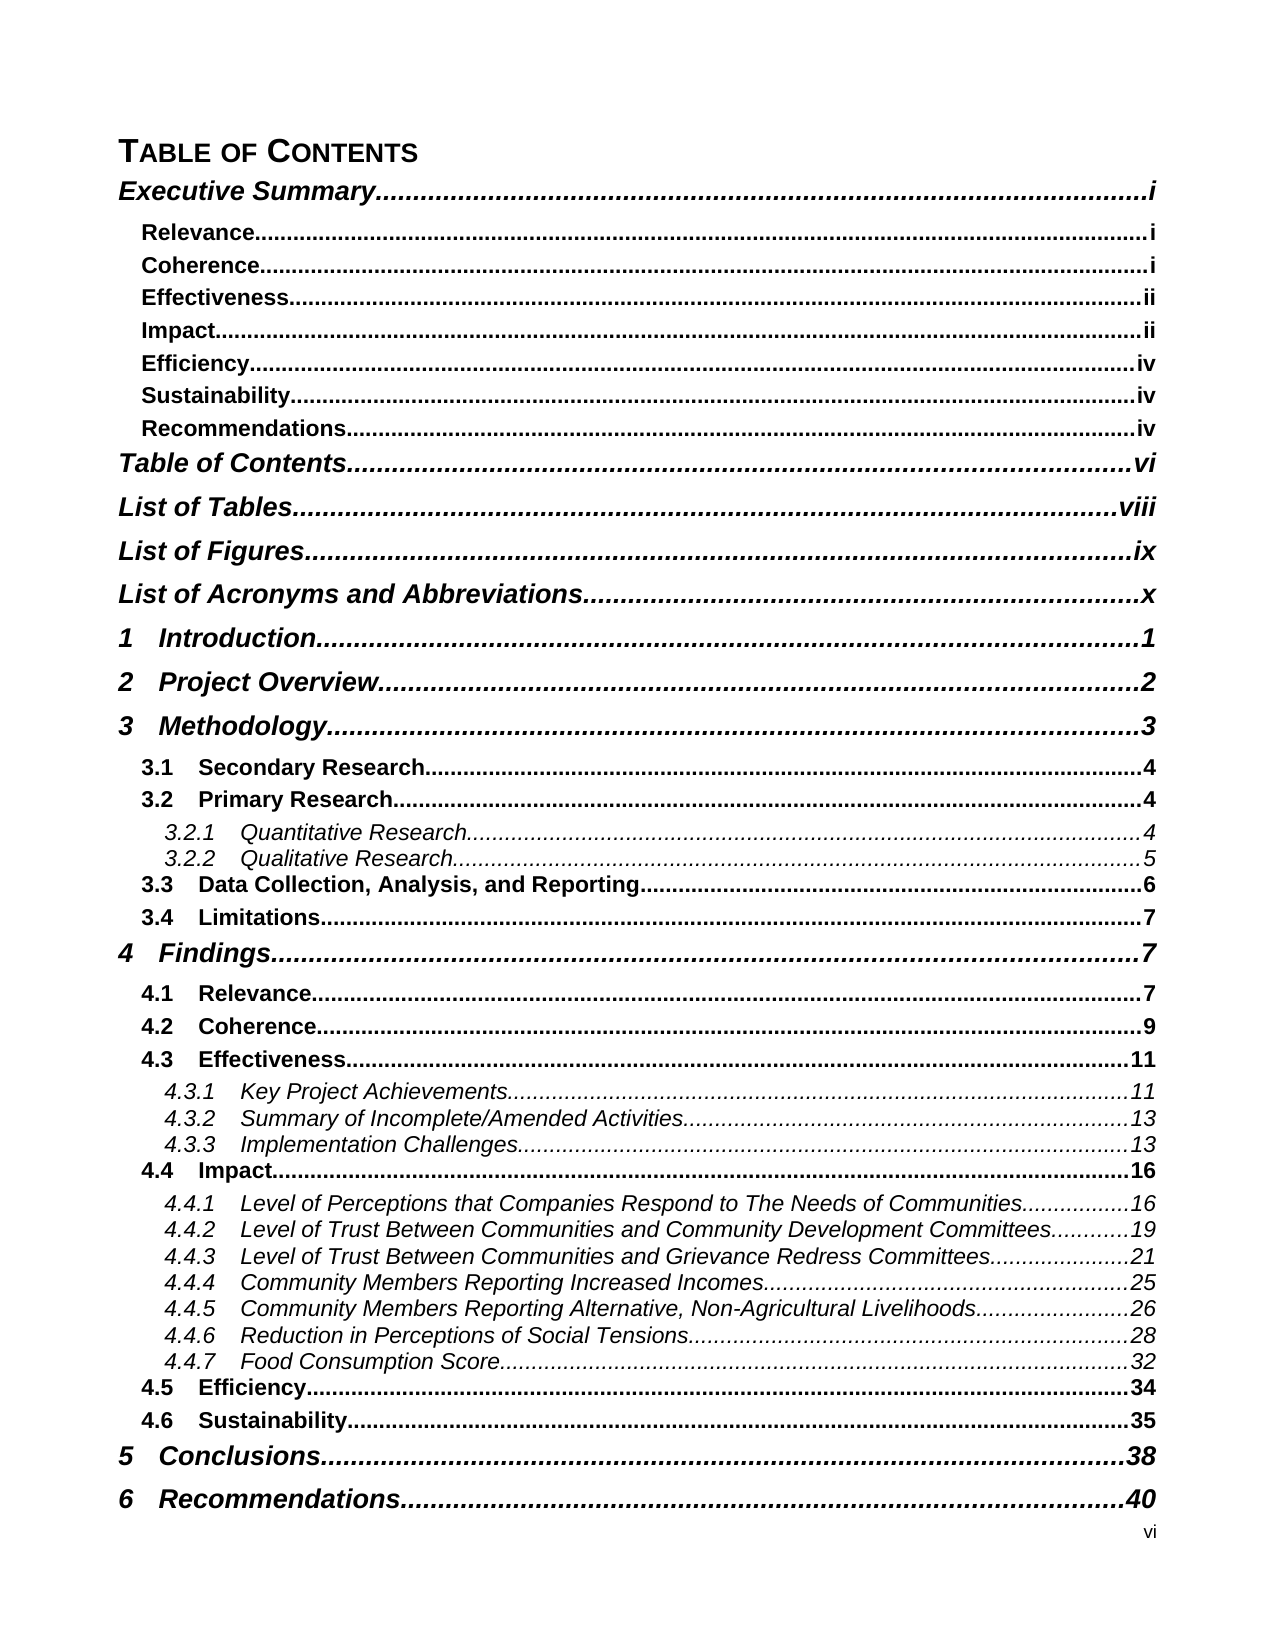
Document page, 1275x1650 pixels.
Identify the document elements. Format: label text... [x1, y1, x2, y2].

text Effectiveness ii [141, 284, 1157, 311]
text 3.3 Data Collection, Analysis, and Reporting 6 [141, 871, 1157, 898]
text Executive Summary i [118, 175, 1157, 207]
text 4.4.4 Community Members Reporting Increased Incomes 25 [164, 1269, 1157, 1295]
text List of Tables viii [118, 491, 1157, 522]
text 3.1 Secondary Research 4 [141, 753, 1157, 780]
text Table of Contents vi [118, 447, 1157, 478]
text Coherence i [141, 252, 1157, 278]
text 4.3.1 Key Project Achievements 11 [164, 1078, 1157, 1104]
text 4.1 Relevance 7 [141, 980, 1157, 1007]
text 3.2.1 Quantitative Research 4 [164, 819, 1157, 845]
subtitle Table of Contents [118, 131, 1157, 169]
text List of Acronyms and Abbreviations x [118, 578, 1157, 610]
text 4.2 Coherence 9 [141, 1013, 1157, 1039]
text 4.3.2 Summary of Incomplete/Amended Activities 13 [164, 1104, 1157, 1131]
text 3.2.2 Qualitative Research 5 [164, 845, 1157, 871]
text 3.2 Primary Research 4 [141, 786, 1157, 812]
text 4.4.1 Level of Perceptions that Companies Respond to The Needs of Communities 16 [164, 1190, 1157, 1216]
text 1 Introduction 1 [118, 622, 1157, 653]
text 4.6 Sustainability 35 [141, 1407, 1157, 1433]
text Relevance i [141, 219, 1157, 245]
text Efficiency iv [141, 349, 1157, 376]
text 4.4 Impact 16 [141, 1157, 1157, 1184]
text 4.5 Efficiency 34 [141, 1374, 1157, 1401]
text 4.4.7 Food Consumption Score 32 [164, 1348, 1157, 1374]
text List of Figures ix [118, 535, 1157, 566]
text 5 Conclusions 38 [118, 1439, 1157, 1471]
text 4 Findings 7 [118, 937, 1157, 968]
text 4.4.6 Reduction in Perceptions of Social Tensions 28 [164, 1322, 1157, 1348]
text 4.3 Effectiveness 11 [141, 1046, 1157, 1072]
text 4.4.5 Community Members Reporting Alternative, Non-Agricultural Livelihoods 26 [164, 1295, 1157, 1322]
text 3 Methodology 3 [118, 710, 1157, 741]
text 4.4.2 Level of Trust Between Communities and Community Development Committees 19 [164, 1216, 1157, 1243]
text 4.4.3 Level of Trust Between Communities and Grievance Redress Committees 21 [164, 1243, 1157, 1269]
text Sustainability iv [141, 382, 1157, 408]
text 4.3.3 Implementation Challenges 13 [164, 1131, 1157, 1157]
text 3.4 Limitations 7 [141, 904, 1157, 930]
text Impact ii [141, 317, 1157, 343]
text 6 Recommendations 40 [118, 1483, 1157, 1514]
text Recommendations iv [141, 415, 1157, 441]
text 2 Project Overview 2 [118, 666, 1157, 697]
